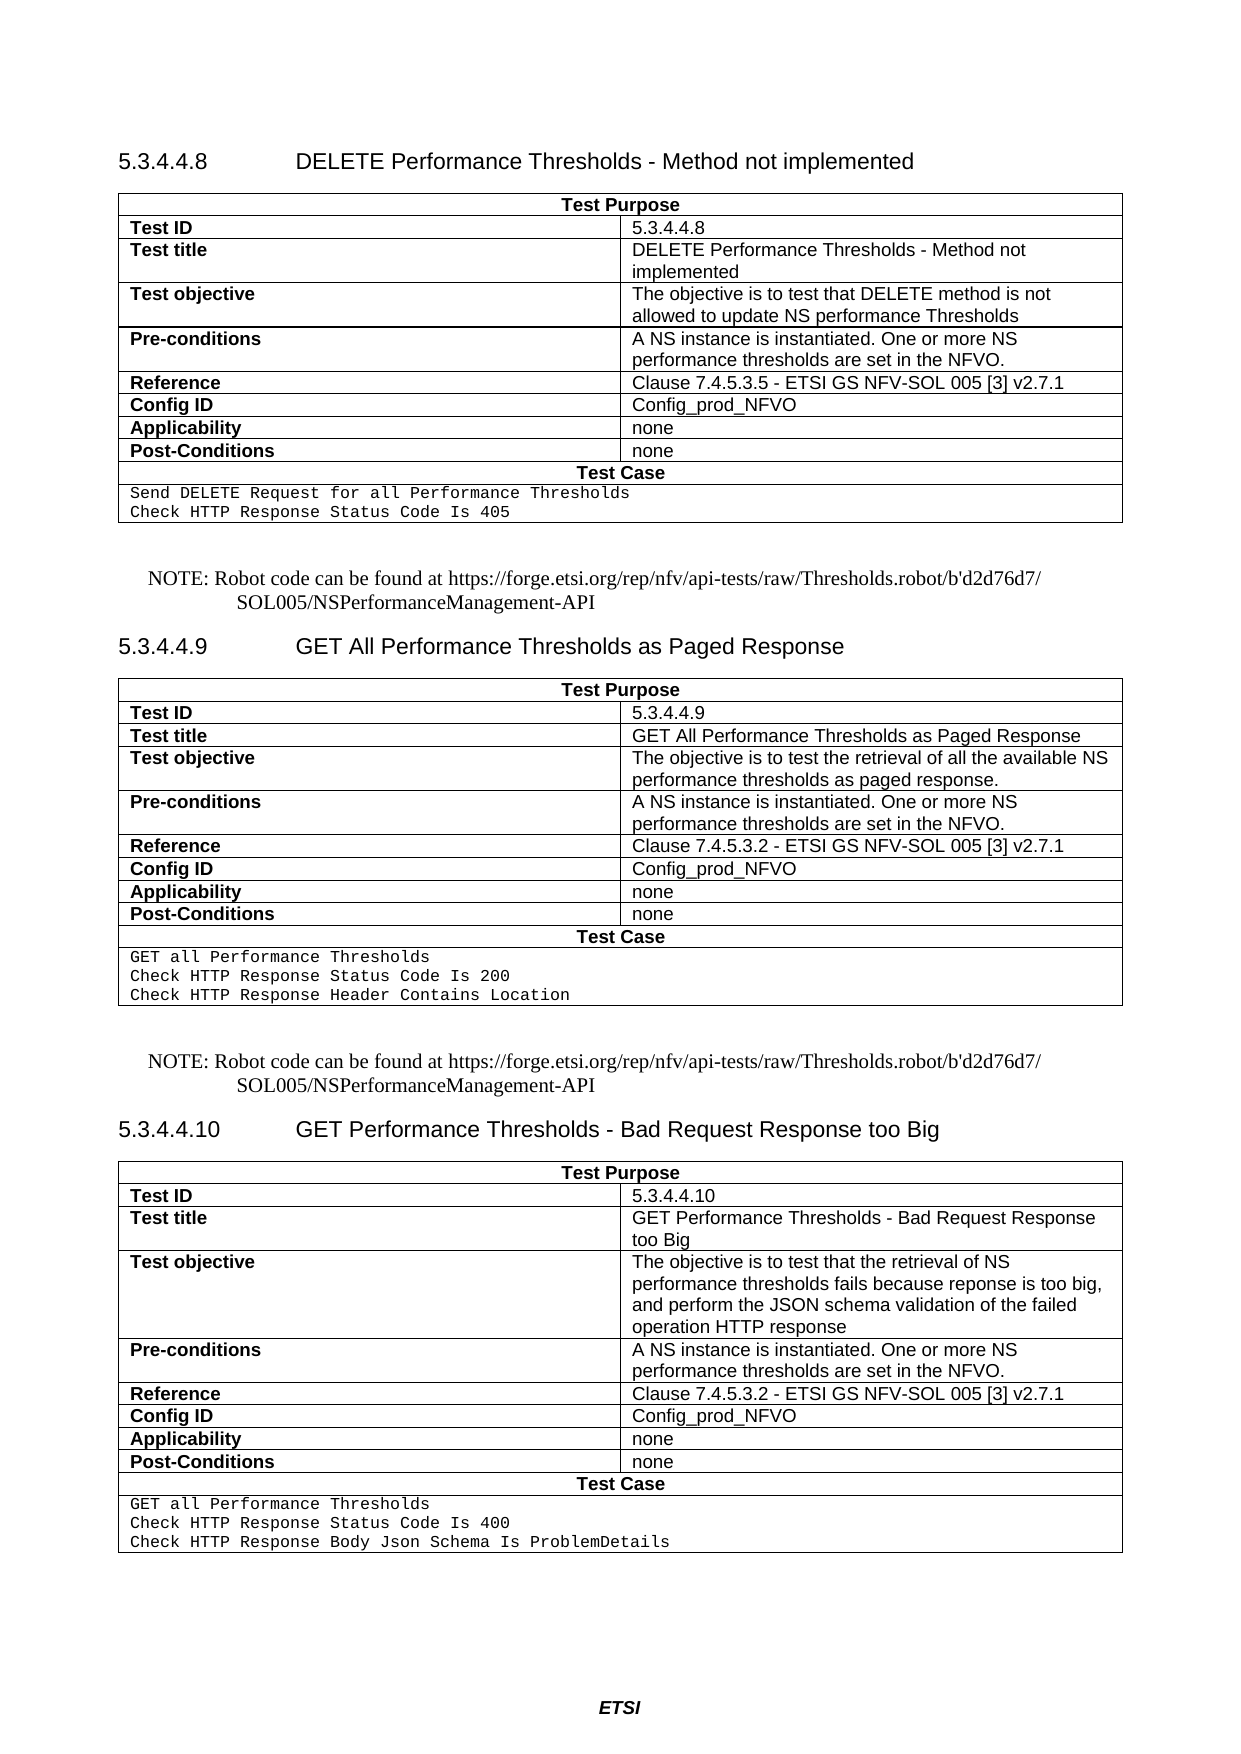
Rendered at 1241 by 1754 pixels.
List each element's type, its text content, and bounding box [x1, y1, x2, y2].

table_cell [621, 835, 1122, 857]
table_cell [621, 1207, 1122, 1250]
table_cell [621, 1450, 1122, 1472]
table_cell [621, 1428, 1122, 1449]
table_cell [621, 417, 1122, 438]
subtitle 5.3.4.4.10 GET Performance Thresholds - Bad Request Response too Big [118, 1116, 1122, 1142]
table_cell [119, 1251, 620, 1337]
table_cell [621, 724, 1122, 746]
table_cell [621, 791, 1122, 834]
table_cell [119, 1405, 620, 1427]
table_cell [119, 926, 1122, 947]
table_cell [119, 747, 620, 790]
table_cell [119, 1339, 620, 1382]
text NOTE: Robot code can be found at https://forge.etsi.org/rep/nfv/api-tests/raw/Thresholds.robot/b'd2d76d7/SOL005/NSPerformanceManagement-API [148, 1049, 1122, 1097]
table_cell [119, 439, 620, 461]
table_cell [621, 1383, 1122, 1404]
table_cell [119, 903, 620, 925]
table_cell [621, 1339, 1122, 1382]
subtitle 5.3.4.4.9 GET All Performance Thresholds as Paged Response [118, 633, 1122, 659]
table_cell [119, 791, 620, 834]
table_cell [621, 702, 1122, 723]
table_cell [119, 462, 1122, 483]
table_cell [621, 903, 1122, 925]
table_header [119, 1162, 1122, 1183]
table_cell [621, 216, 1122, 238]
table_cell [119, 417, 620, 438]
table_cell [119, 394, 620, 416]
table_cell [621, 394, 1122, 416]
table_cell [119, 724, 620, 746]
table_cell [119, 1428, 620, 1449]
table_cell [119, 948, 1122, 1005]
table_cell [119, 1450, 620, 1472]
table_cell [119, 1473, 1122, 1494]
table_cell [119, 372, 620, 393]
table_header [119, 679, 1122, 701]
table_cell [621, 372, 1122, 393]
text NOTE: Robot code can be found at https://forge.etsi.org/rep/nfv/api-tests/raw/Thresholds.robot/b'd2d76d7/SOL005/NSPerformanceManagement-API [148, 566, 1122, 614]
subtitle 5.3.4.4.8 DELETE Performance Thresholds - Method not implemented [118, 148, 1122, 174]
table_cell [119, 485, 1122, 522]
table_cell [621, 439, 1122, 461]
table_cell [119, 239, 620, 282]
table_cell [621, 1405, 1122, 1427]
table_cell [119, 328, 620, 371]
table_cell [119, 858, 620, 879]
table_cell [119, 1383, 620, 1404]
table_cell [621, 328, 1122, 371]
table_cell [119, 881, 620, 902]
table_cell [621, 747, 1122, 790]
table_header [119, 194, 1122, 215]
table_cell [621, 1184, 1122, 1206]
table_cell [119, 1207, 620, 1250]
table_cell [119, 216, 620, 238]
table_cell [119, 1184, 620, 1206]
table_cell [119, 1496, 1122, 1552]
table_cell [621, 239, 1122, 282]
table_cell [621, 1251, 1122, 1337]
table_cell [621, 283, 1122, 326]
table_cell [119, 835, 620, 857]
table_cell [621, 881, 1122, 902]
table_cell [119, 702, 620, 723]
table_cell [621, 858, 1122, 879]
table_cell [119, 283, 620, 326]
